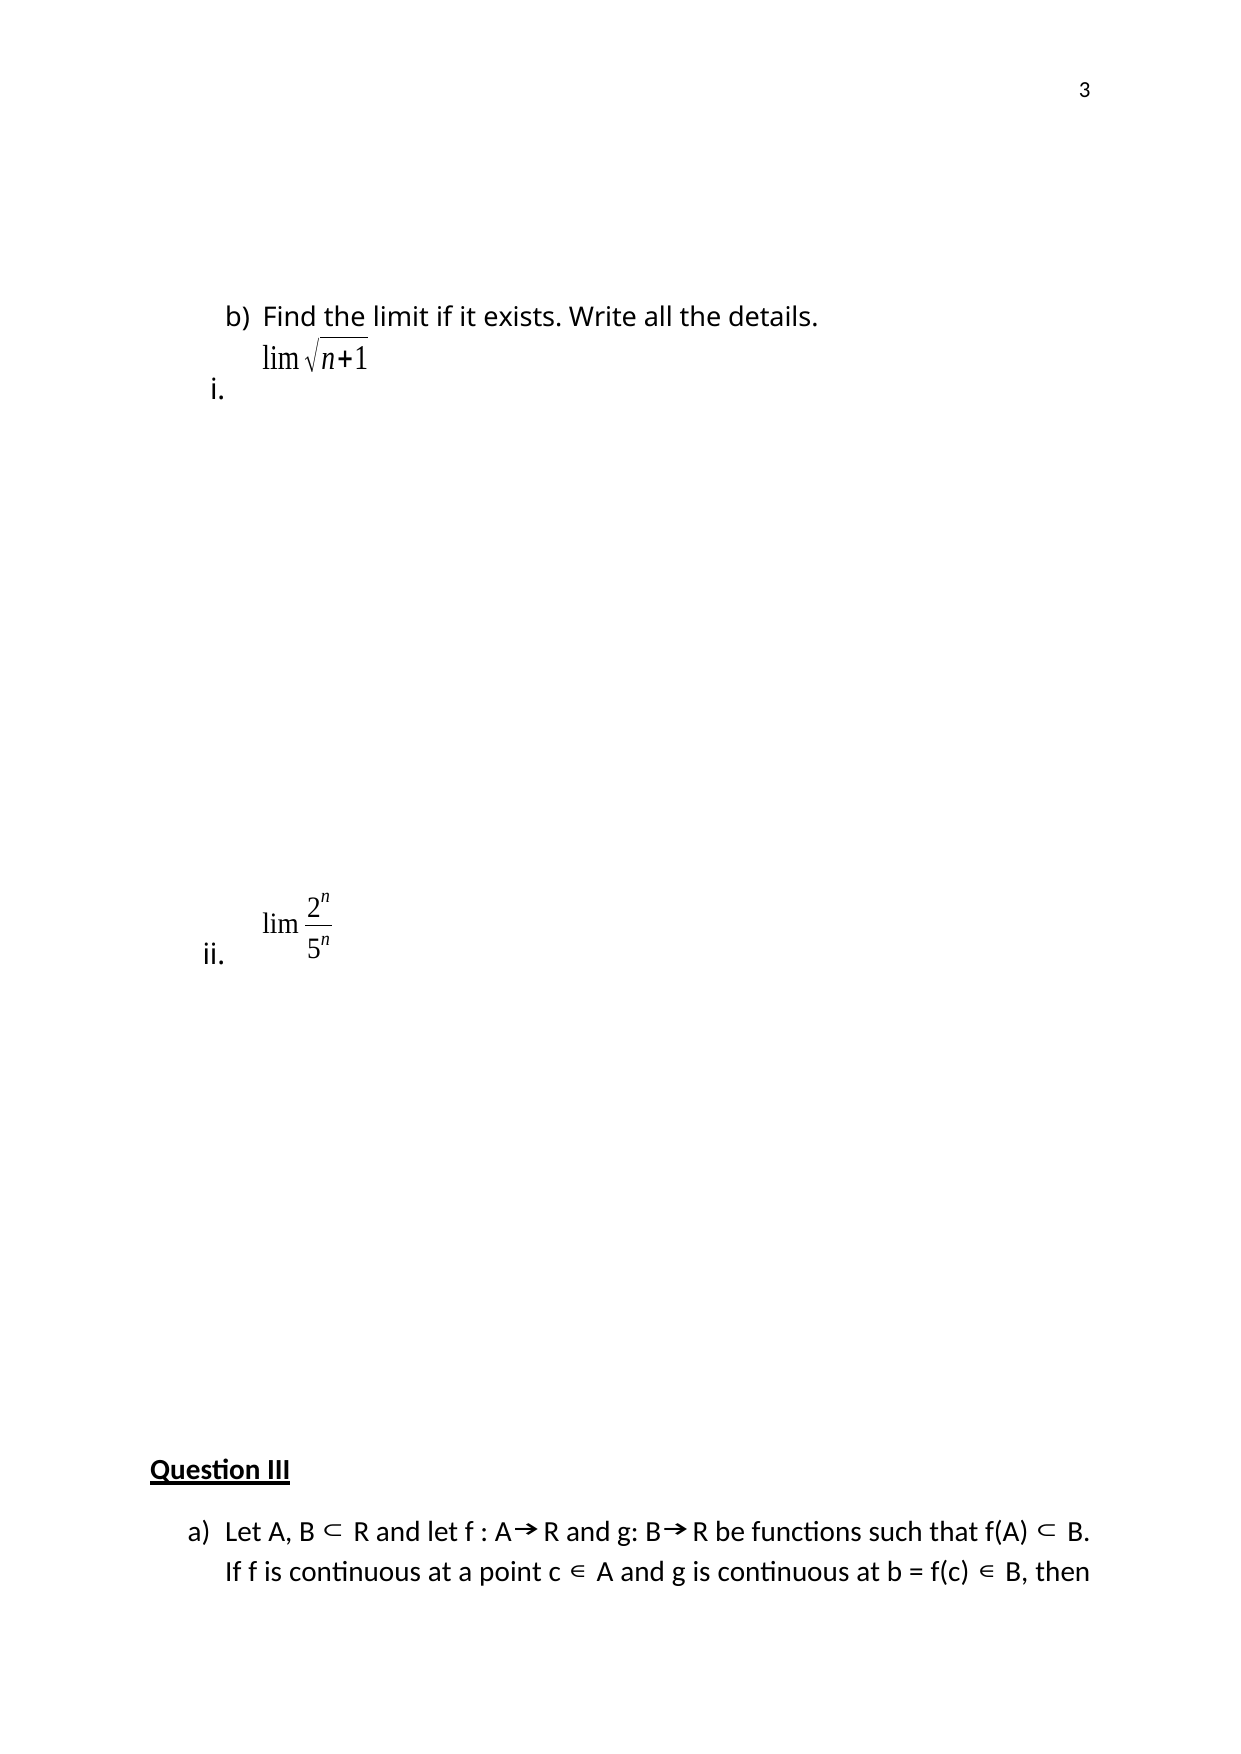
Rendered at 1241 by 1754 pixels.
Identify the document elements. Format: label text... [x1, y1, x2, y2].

list Find the limit if it exists. Write all the details. [225, 298, 1090, 335]
text Question III [150, 1451, 1090, 1486]
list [187, 1513, 1090, 1589]
